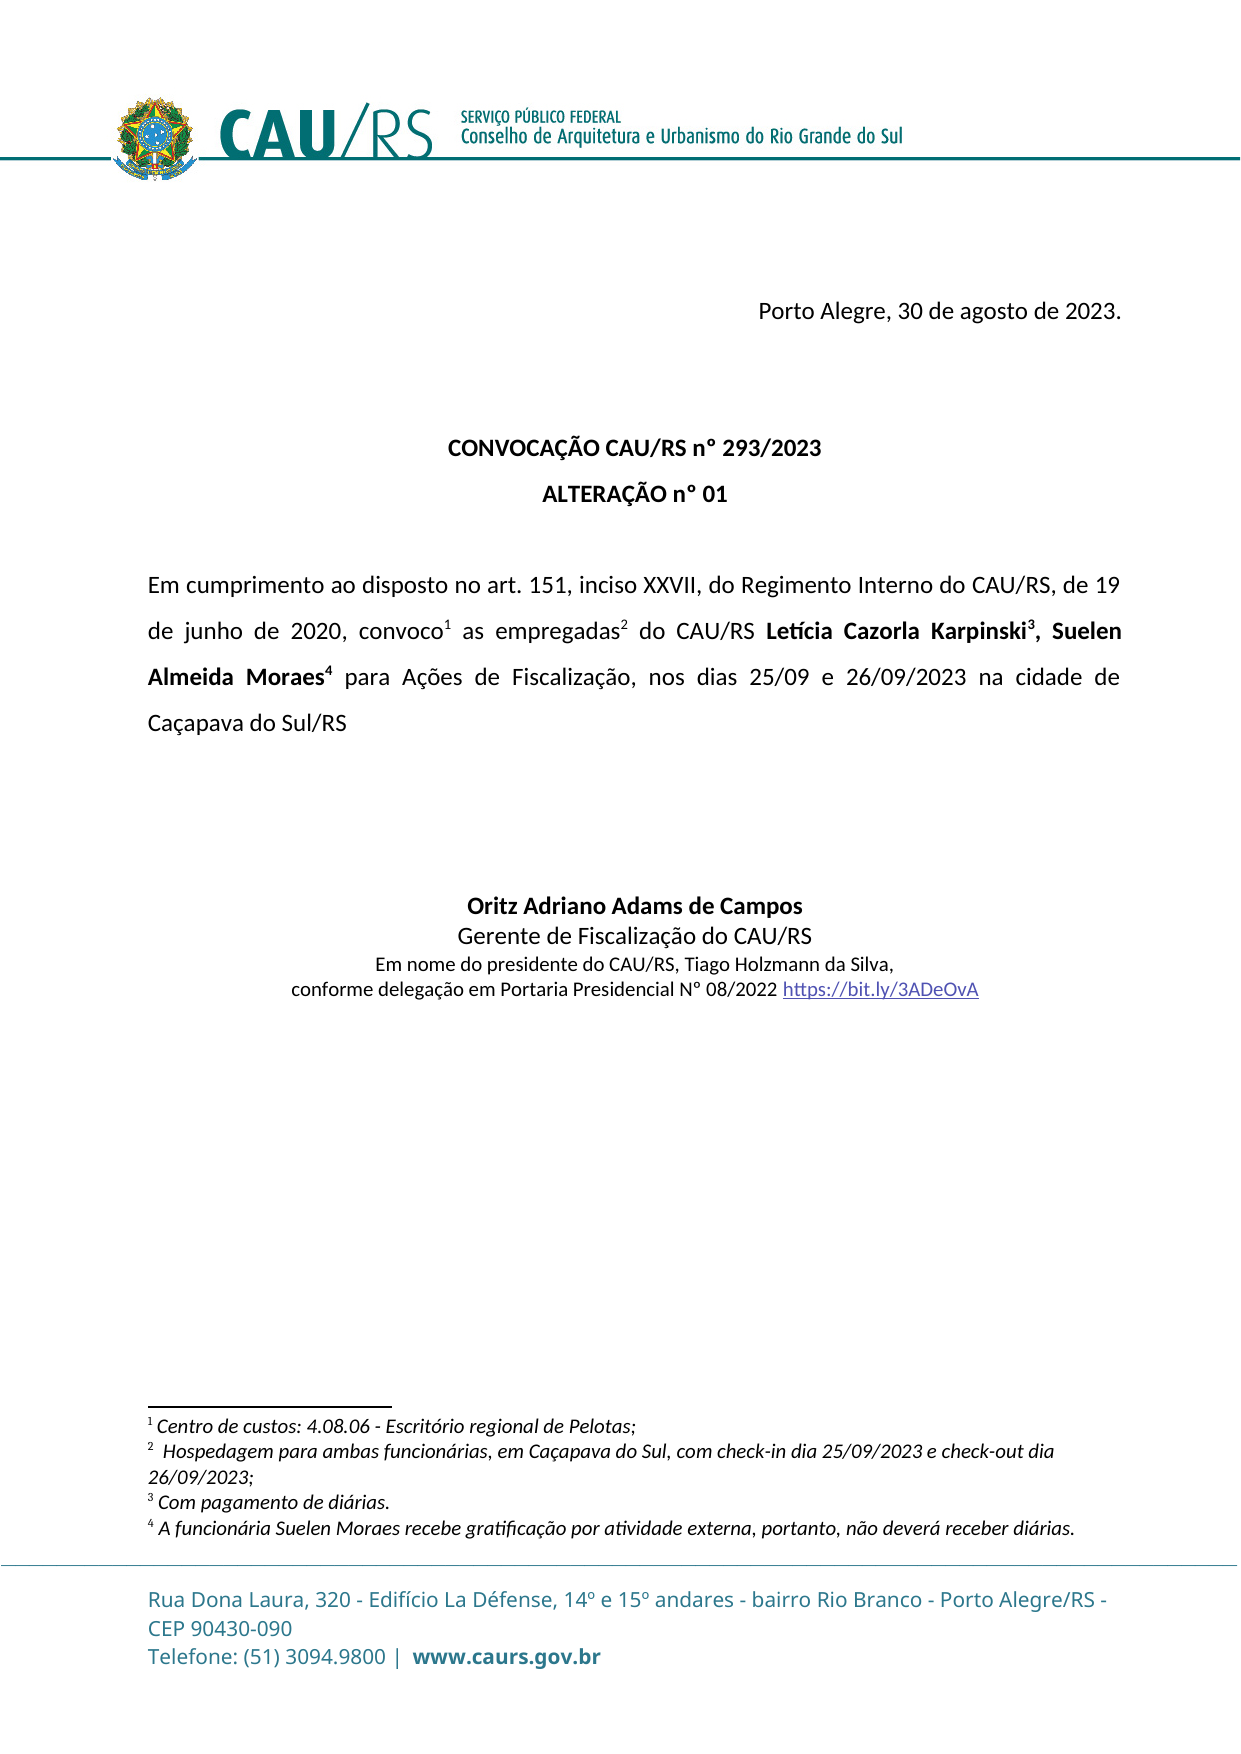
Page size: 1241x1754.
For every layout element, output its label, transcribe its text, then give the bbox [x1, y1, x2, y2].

text Oritz Adriano Adams de Campos [148, 890, 1122, 920]
text ALTERAÇÃO nº 01 [148, 478, 1122, 509]
text Porto Alegre, 30 de agosto de 2023. [148, 295, 1122, 326]
text Em cumprimento ao disposto no art. 151, inciso XXVII, do Regimento Interno do CAU/RS, de 19 de junho de 2020, convoco as empregadas do CAU/RS Letícia Cazorla Karpinski, Suelen Almeida Moraes para Ações de Fiscalização, nos dias 25/09 e 26/09/2023 na cidade de Caçapava do Sul/RS [148, 570, 1122, 737]
text CONVOCAÇÃO CAU/RS nº 293/2023 [148, 432, 1122, 463]
text conforme delegação em Portaria Presidencial Nº 08/2022 https://bit.ly/3ADeOvA [148, 976, 1122, 1002]
text Em nome do presidente do CAU/RS, Tiago Holzmann da Silva, [148, 951, 1122, 976]
text Gerente de Fiscalização do CAU/RS [148, 920, 1122, 951]
picture [0, 31, 1241, 191]
